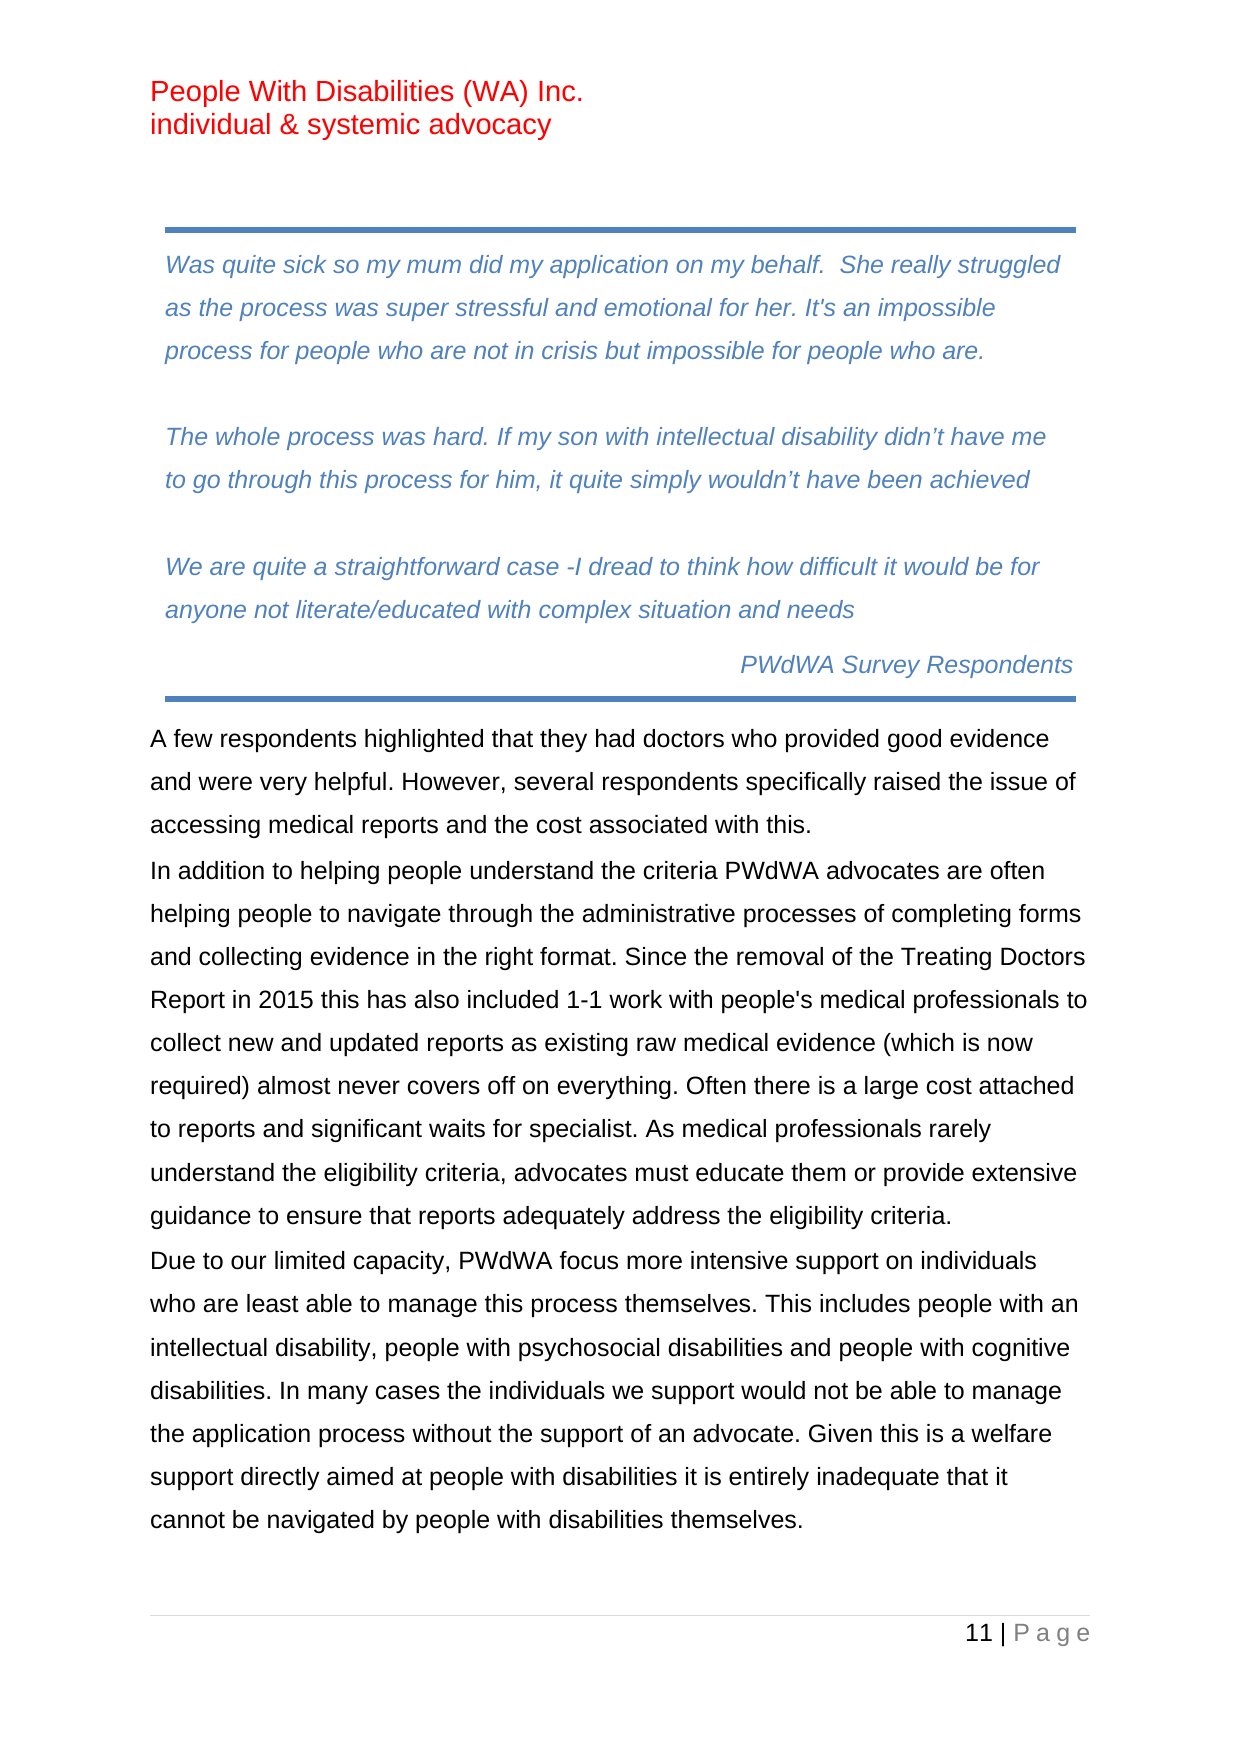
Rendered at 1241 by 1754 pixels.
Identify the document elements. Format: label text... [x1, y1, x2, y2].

text Due to our limited capacity, PWdWA focus more intensive support on individuals who are least able to manage this process themselves. This includes people with an intellectual disability, people with psychosocial disabilities and people with cognitive disabilities. In many cases the individuals we support would not be able to manage the application process without the support of an advocate. Given this is a welfare support directly aimed at people with disabilities it is entirely inadequate that it cannot be navigated by people with disabilities themselves. [150, 1246, 1090, 1534]
text In addition to helping people understand the criteria PWdWA advocates are often helping people to navigate through the administrative processes of completing forms and collecting evidence in the right format. Since the removal of the Treating Doctors Report in 2015 this has also included 1-1 work with people's medical professionals to collect new and updated reports as existing raw medical evidence (which is now required) almost never covers off on everything. Often there is a large cost attached to reports and significant waits for specialist. As medical professionals rarely understand the eligibility criteria, advocates must educate them or provide extensive guidance to ensure that reports adequately address the eligibility criteria. [150, 856, 1090, 1229]
text A few respondents highlighted that they had doctors who provided good evidence and were very helpful. However, several respondents specifically raised the issue of accessing medical reports and the cost associated with this. [150, 207, 1090, 839]
